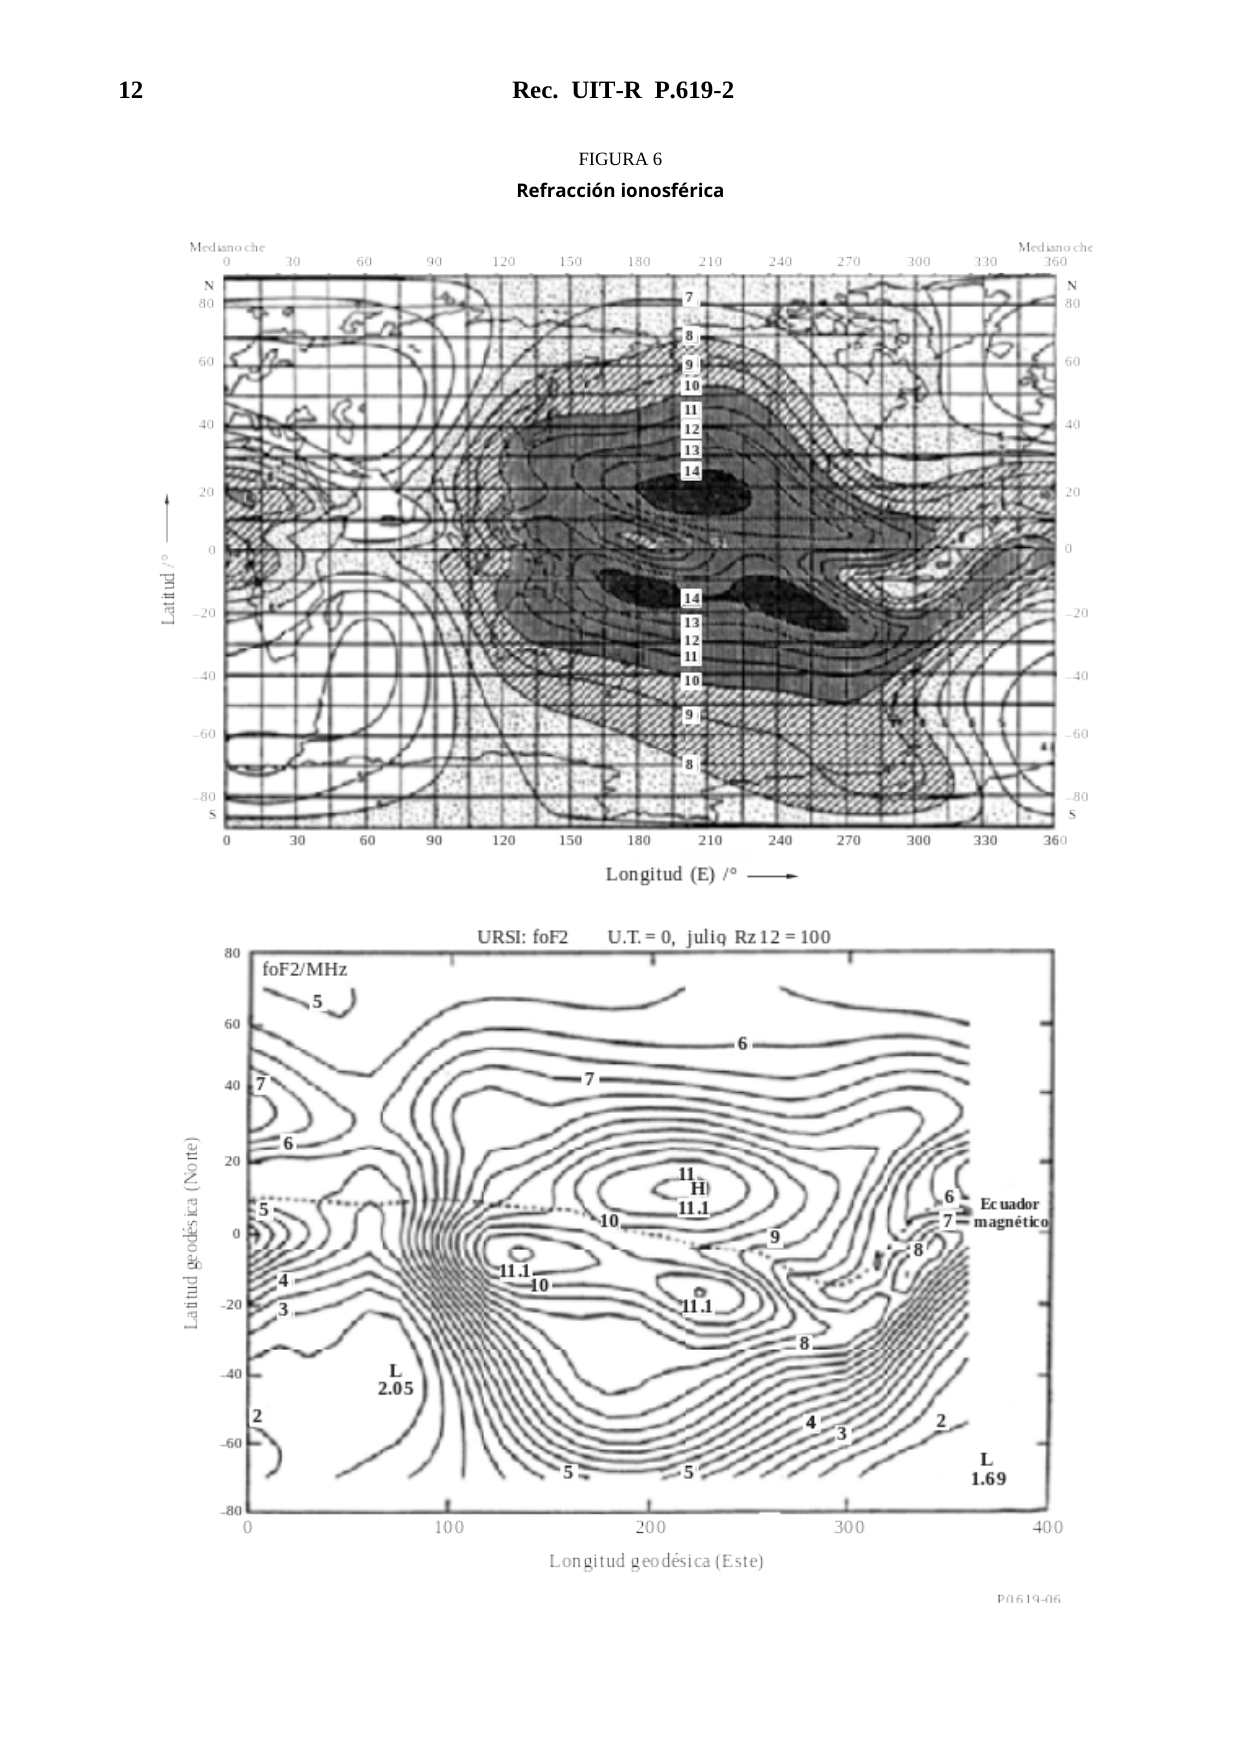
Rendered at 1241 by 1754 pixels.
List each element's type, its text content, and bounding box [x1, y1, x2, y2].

title Refracción ionosférica [118, 178, 1122, 203]
text FIGURA 6 [118, 148, 1122, 169]
